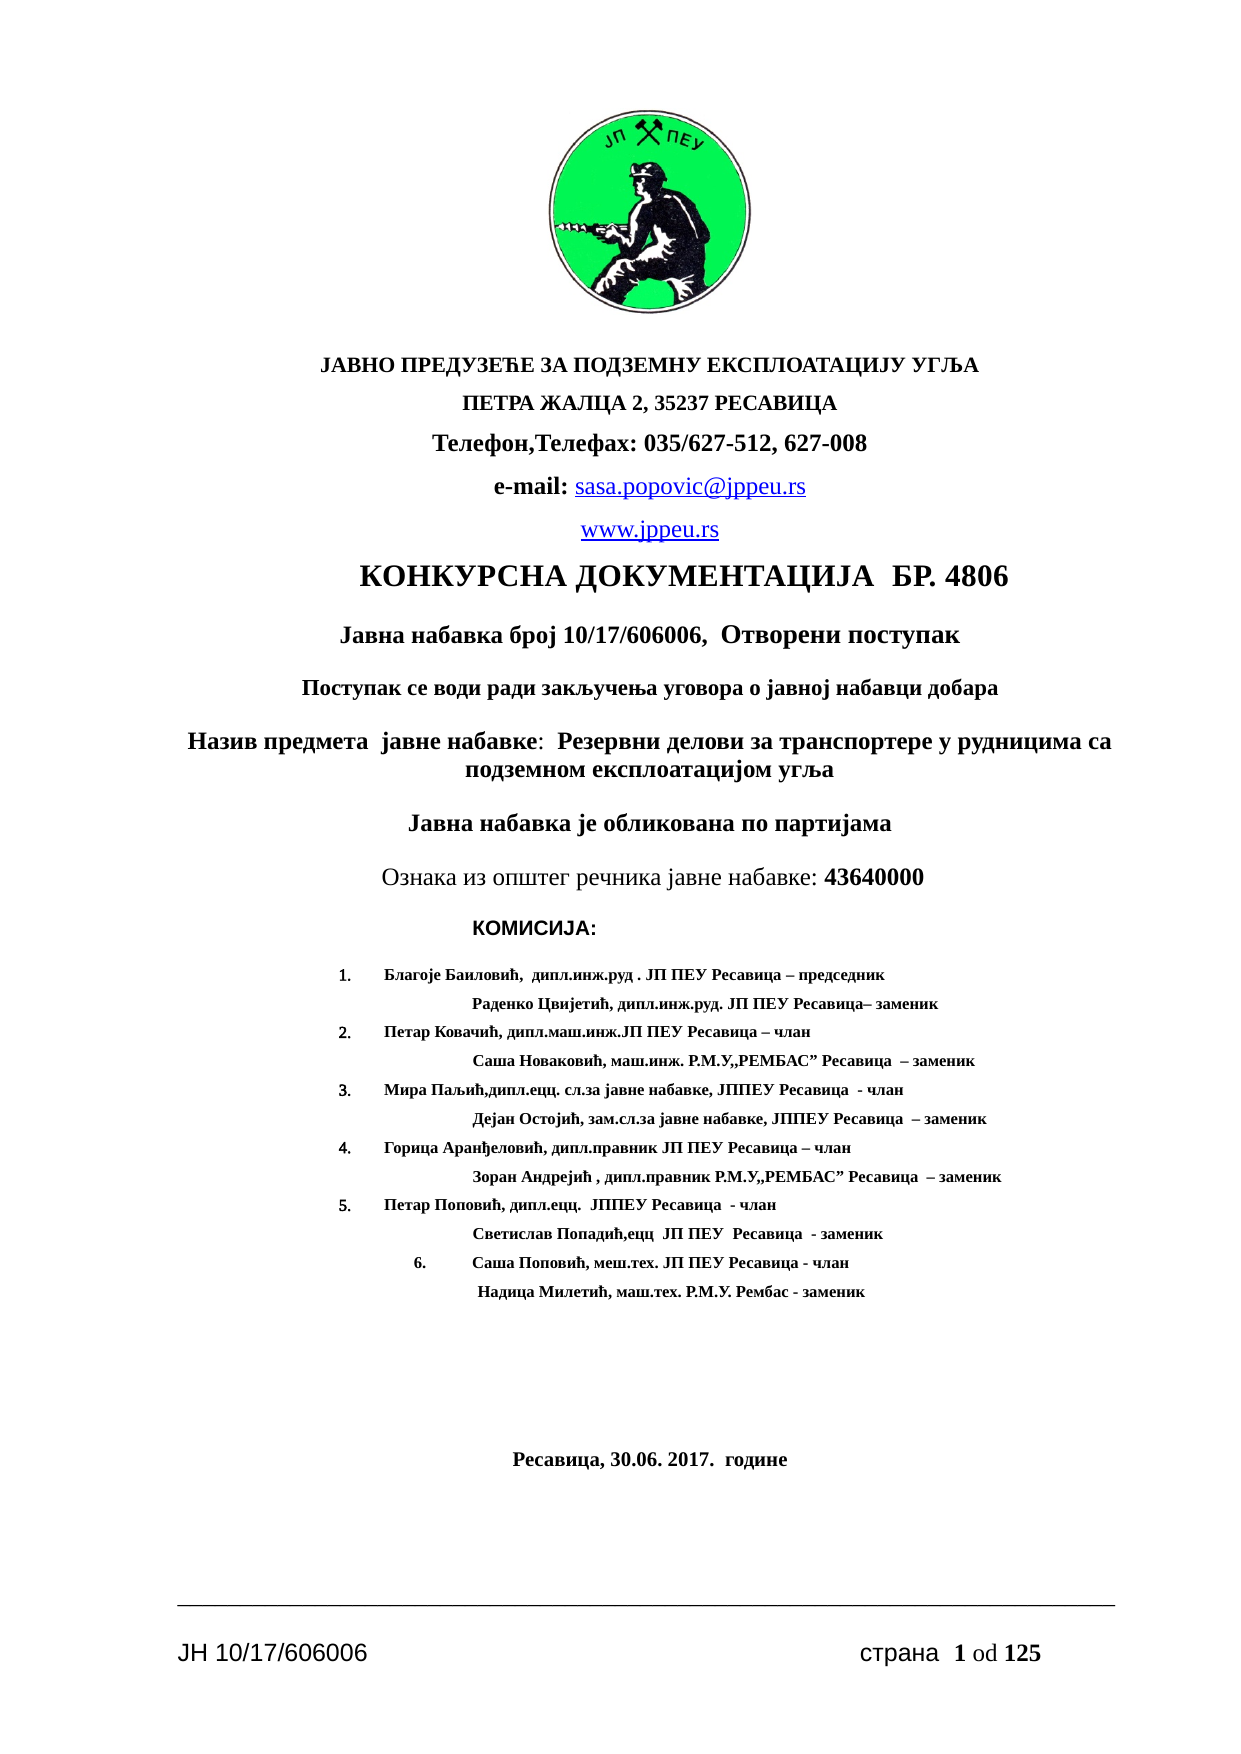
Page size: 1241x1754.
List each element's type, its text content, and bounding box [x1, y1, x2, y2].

text Јавна набавка број 10/17/606006, Отворени поступак [177, 618, 1122, 649]
text Ознака из општег речника јавне набавке: 43640000 [177, 862, 1122, 891]
picture [547, 108, 752, 315]
text Јавна набавка је обликована по партијама [177, 808, 1122, 837]
text Назив предмета јавне набавке: Резервни делови за транспортере у рудницима са подземном експлоатацијом угља [177, 726, 1122, 783]
text ПЕТРА ЖАЛЦА 2, 35237 РЕСАВИЦА [177, 390, 1122, 415]
text КОМИСИЈА: [177, 916, 1122, 940]
list Мира Паљић,дипл.ецц. сл.за јавне набавке, ЈППЕУ Ресавица - члан [177, 1080, 1122, 1099]
text 6. Саша Поповић, меш.тех. ЈП ПЕУ Ресавица - члан [177, 1253, 1122, 1272]
list Горица Аранђеловић, дипл.правник ЈП ПЕУ Ресавица – члан [177, 1137, 1122, 1157]
text e-mail: sasa.popovic@jppeu.rs [177, 471, 1122, 500]
text www.jppeu.rs [177, 514, 1122, 543]
text КОНКУРСНА ДОКУМЕНТАЦИЈА БР. 4806 [295, 557, 1122, 593]
text Надица Милетић, маш.тех. Р.М.У. Рембас - заменик [177, 1281, 1122, 1301]
list Петар Поповић, дипл.ецц. ЈППЕУ Ресавица - члан [177, 1195, 1122, 1214]
list Благоје Баиловић, дипл.инж.руд . ЈП ПЕУ Ресавица – председник [177, 965, 1122, 984]
text Дејан Остојић, зам.сл.за јавне набавке, ЈППЕУ Ресавица – заменик [177, 1109, 1122, 1128]
text Зоран Андрејић , дипл.правник Р.М.У,,РЕМБАС” Ресавица – заменик [177, 1166, 1122, 1186]
text Раденко Цвијетић, дипл.инж.руд. ЈП ПЕУ Ресавица– заменик [177, 993, 1122, 1013]
text Светислав Попадић,ецц ЈП ПЕУ Ресавица - заменик [177, 1224, 1122, 1243]
list Петар Ковачић, дипл.маш.инж.ЈП ПЕУ Ресавица – члан [177, 1022, 1122, 1042]
text Саша Новаковић, маш.инж. Р.М.У,,РЕМБАС” Ресавица – заменик [177, 1051, 1122, 1070]
text Поступак се води ради закључења уговора о јавној набавци добaра [177, 674, 1122, 701]
text Телефон,Телефаx: 035/627-512, 627-008 [177, 428, 1122, 457]
text ЈАВНО ПРЕДУЗЕЋЕ ЗА ПОДЗЕМНУ ЕКСПЛОАТАЦИЈУ УГЉА [177, 352, 1122, 377]
text Ресавица, 30.06. 2017. године [177, 1447, 1122, 1471]
